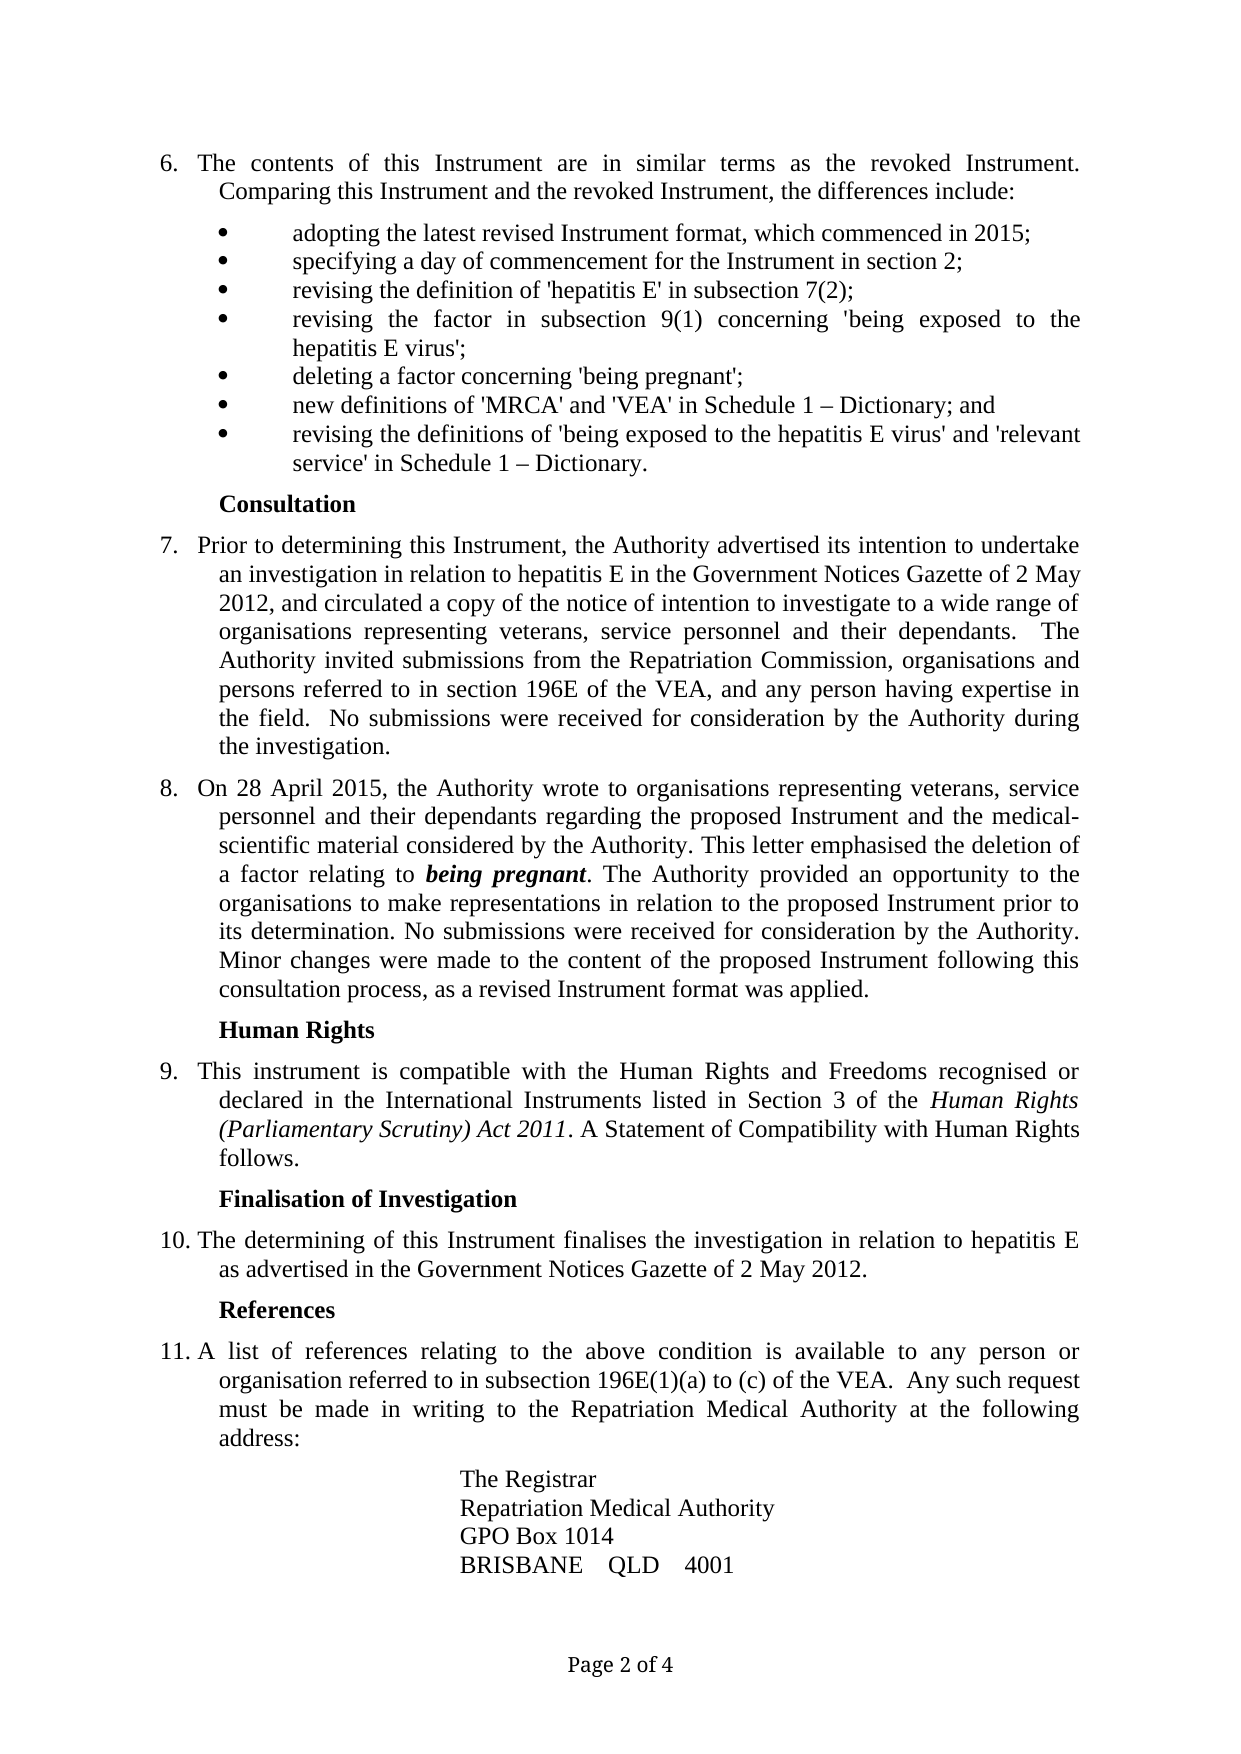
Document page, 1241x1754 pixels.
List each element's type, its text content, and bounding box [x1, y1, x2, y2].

text Consultation [218, 489, 1081, 518]
list revising the definitions of 'being exposed to the hepatitis E virus' and 'relevant service' in Schedule 1 – Dictionary. [218, 419, 1081, 476]
text BRISBANE QLD 4001 [459, 1550, 1081, 1579]
list The contents of this Instrument are in similar terms as the revoked Instrument. Comparing this Instrument and the revoked Instrument, the differences include: [159, 148, 1081, 205]
text Human Rights [218, 1015, 1081, 1044]
list This instrument is compatible with the Human Rights and Freedoms recognised or declared in the International Instruments listed in Section 3 of the Human Rights (Parliamentary Scrutiny) Act 2011. A Statement of Compatibility with Human Rights follows. [159, 1056, 1081, 1171]
list revising the factor in subsection 9(1) concerning 'being exposed to the hepatitis E virus'; [218, 304, 1081, 361]
list new definitions of 'MRCA' and 'VEA' in Schedule 1 – Dictionary; and [218, 390, 1081, 419]
list Prior to determining this Instrument, the Authority advertised its intention to undertake an investigation in relation to hepatitis E in the Government Notices Gazette of 2 May 2012, and circulated a copy of the notice of intention to investigate to a wide range of organisations representing veterans, service personnel and their dependants. The Authority invited submissions from the Repatriation Commission, organisations and persons referred to in section 196E of the VEA, and any person having expertise in the field. No submissions were received for consideration by the Authority during the investigation. [159, 530, 1081, 760]
text GPO Box 1014 [459, 1521, 1081, 1550]
text Repatriation Medical Authority [459, 1493, 1081, 1521]
list revising the definition of 'hepatitis E' in subsection 7(2); [218, 275, 1081, 304]
list specifying a day of commencement for the Instrument in section 2; [218, 246, 1081, 275]
list adopting the latest revised Instrument format, which commenced in 2015; [218, 218, 1081, 246]
text The Registrar [459, 1464, 1081, 1493]
list The determining of this Instrument finalises the investigation in relation to hepatitis E as advertised in the Government Notices Gazette of 2 May 2012. [159, 1225, 1081, 1283]
text Finalisation of Investigation [218, 1184, 1081, 1213]
list A list of references relating to the above condition is available to any person or organisation referred to in subsection 196E(1)(a) to (c) of the VEA. Any such request must be made in writing to the Repatriation Medical Authority at the following address: [159, 1336, 1081, 1451]
list On 28 April 2015, the Authority wrote to organisations representing veterans, service personnel and their dependants regarding the proposed Instrument and the medical-scientific material considered by the Authority. This letter emphasised the deletion of a factor relating to being pregnant. The Authority provided an opportunity to the organisations to make representations in relation to the proposed Instrument prior to its determination. No submissions were received for consideration by the Authority. Minor changes were made to the content of the proposed Instrument following this consultation process, as a revised Instrument format was applied. [159, 773, 1081, 1003]
list deleting a factor concerning 'being pregnant'; [218, 361, 1081, 390]
text References [218, 1295, 1081, 1324]
